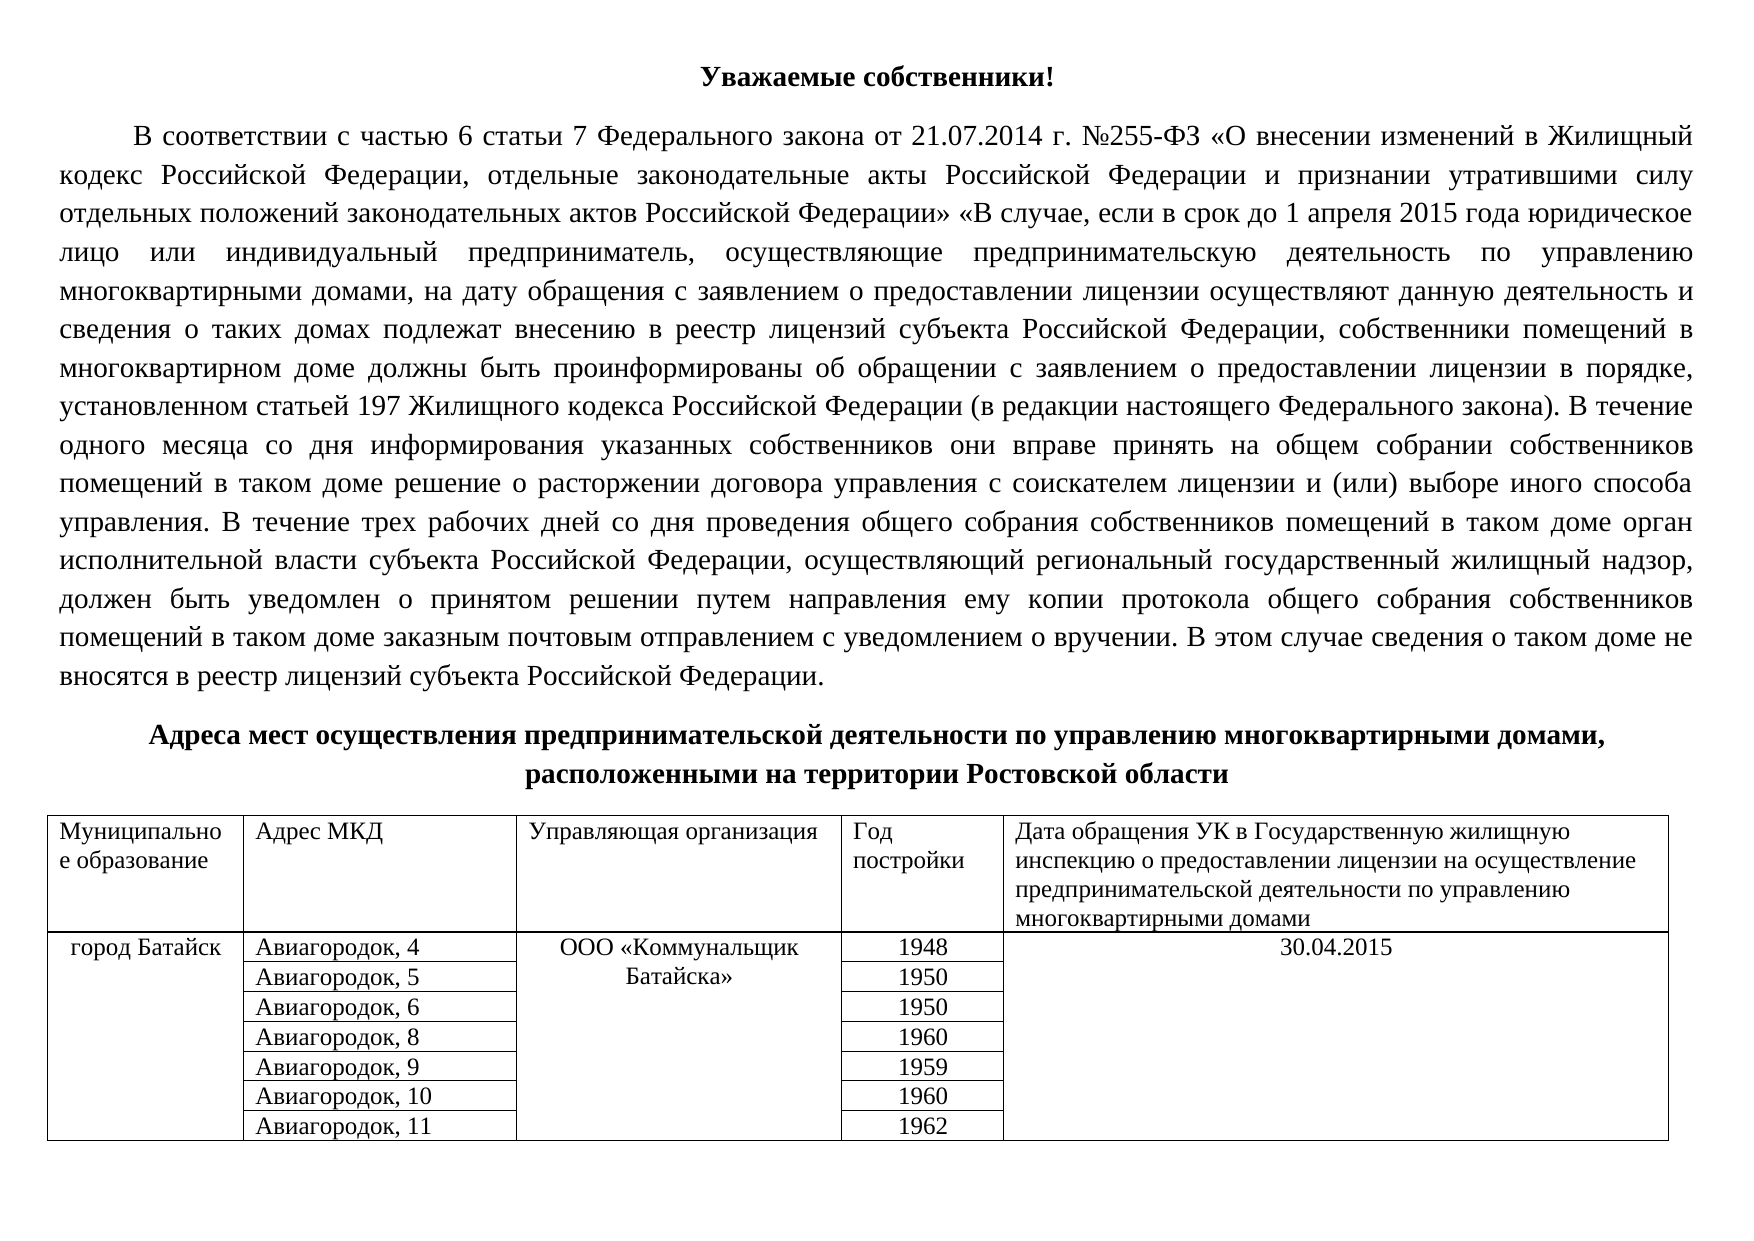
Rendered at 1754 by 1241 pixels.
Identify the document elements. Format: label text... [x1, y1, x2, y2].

table_cell ООО «Коммунальщик Батайска» [517, 933, 841, 1140]
table_header Управляющая организация [517, 816, 841, 931]
table_cell 1950 [842, 962, 1003, 991]
table_cell 1950 [842, 992, 1003, 1021]
table_cell город Батайск [48, 933, 243, 1140]
table_header Муниципальное образование [48, 816, 243, 931]
text В соответствии с частью 6 статьи 7 Федерального закона от 21.07.2014 г. №255-ФЗ «О внесении изменений в Жилищный кодекс Российской Федерации, отдельные законодательные акты Российской Федерации и признании утратившими силу отдельных положений законодательных актов Российской Федерации» «В случае, если в срок до 1 апреля 2015 года юридическое лицо или индивидуальный предприниматель, осуществляющие предпринимательскую деятельность по управлению многоквартирными домами, на дату обращения с заявлением о предоставлении лицензии осуществляют данную деятельность и сведения о таких домах подлежат внесению в реестр лицензий субъекта Российской Федерации, собственники помещений в многоквартирном доме должны быть проинформированы об обращении с заявлением о предоставлении лицензии в порядке, установленном статьей 197 Жилищного кодекса Российской Федерации (в редакции настоящего Федерального закона). В течение одного месяца со дня информирования указанных собственников они вправе принять на общем собрании собственников помещений в таком доме решение о расторжении договора управления с соискателем лицензии и (или) выборе иного способа управления. В течение трех рабочих дней со дня проведения общего собрания собственников помещений в таком доме орган исполнительной власти субъекта Российской Федерации, осуществляющий региональный государственный жилищный надзор, должен быть уведомлен о принятом решении путем направления ему копии протокола общего собрания собственников помещений в таком доме заказным почтовым отправлением с уведомлением о вручении. В этом случае сведения о таком доме не вносятся в реестр лицензий субъекта Российской Федерации. [59, 118, 1695, 692]
table_cell 1959 [842, 1052, 1003, 1080]
table_cell Авиагородок, 4 [244, 933, 516, 961]
text Адреса мест осуществления предпринимательской деятельности по управлению многоквартирными домами, расположенными на территории Ростовской области [59, 717, 1695, 789]
table_cell 1960 [842, 1022, 1003, 1051]
table_cell Авиагородок, 6 [244, 992, 516, 1021]
table_header Адрес МКД [244, 816, 516, 931]
table_cell Авиагородок, 9 [244, 1052, 516, 1080]
table_cell Авиагородок, 11 [244, 1111, 516, 1140]
table_cell Авиагородок, 5 [244, 962, 516, 991]
table_cell Авиагородок, 8 [244, 1022, 516, 1051]
table_cell 1962 [842, 1111, 1003, 1140]
text Уважаемые собственники! [59, 59, 1695, 93]
table_header Дата обращения УК в Государственную жилищную инспекцию о предоставлении лицензии на осуществление предпринимательской деятельности по управлению многоквартирными домами [1004, 816, 1668, 931]
table_cell 1948 [842, 933, 1003, 961]
table_cell 1960 [842, 1081, 1003, 1110]
table_cell 30.04.2015 [1004, 933, 1668, 1140]
table_cell Авиагородок, 10 [244, 1081, 516, 1110]
table_header Год постройки [842, 816, 1003, 931]
